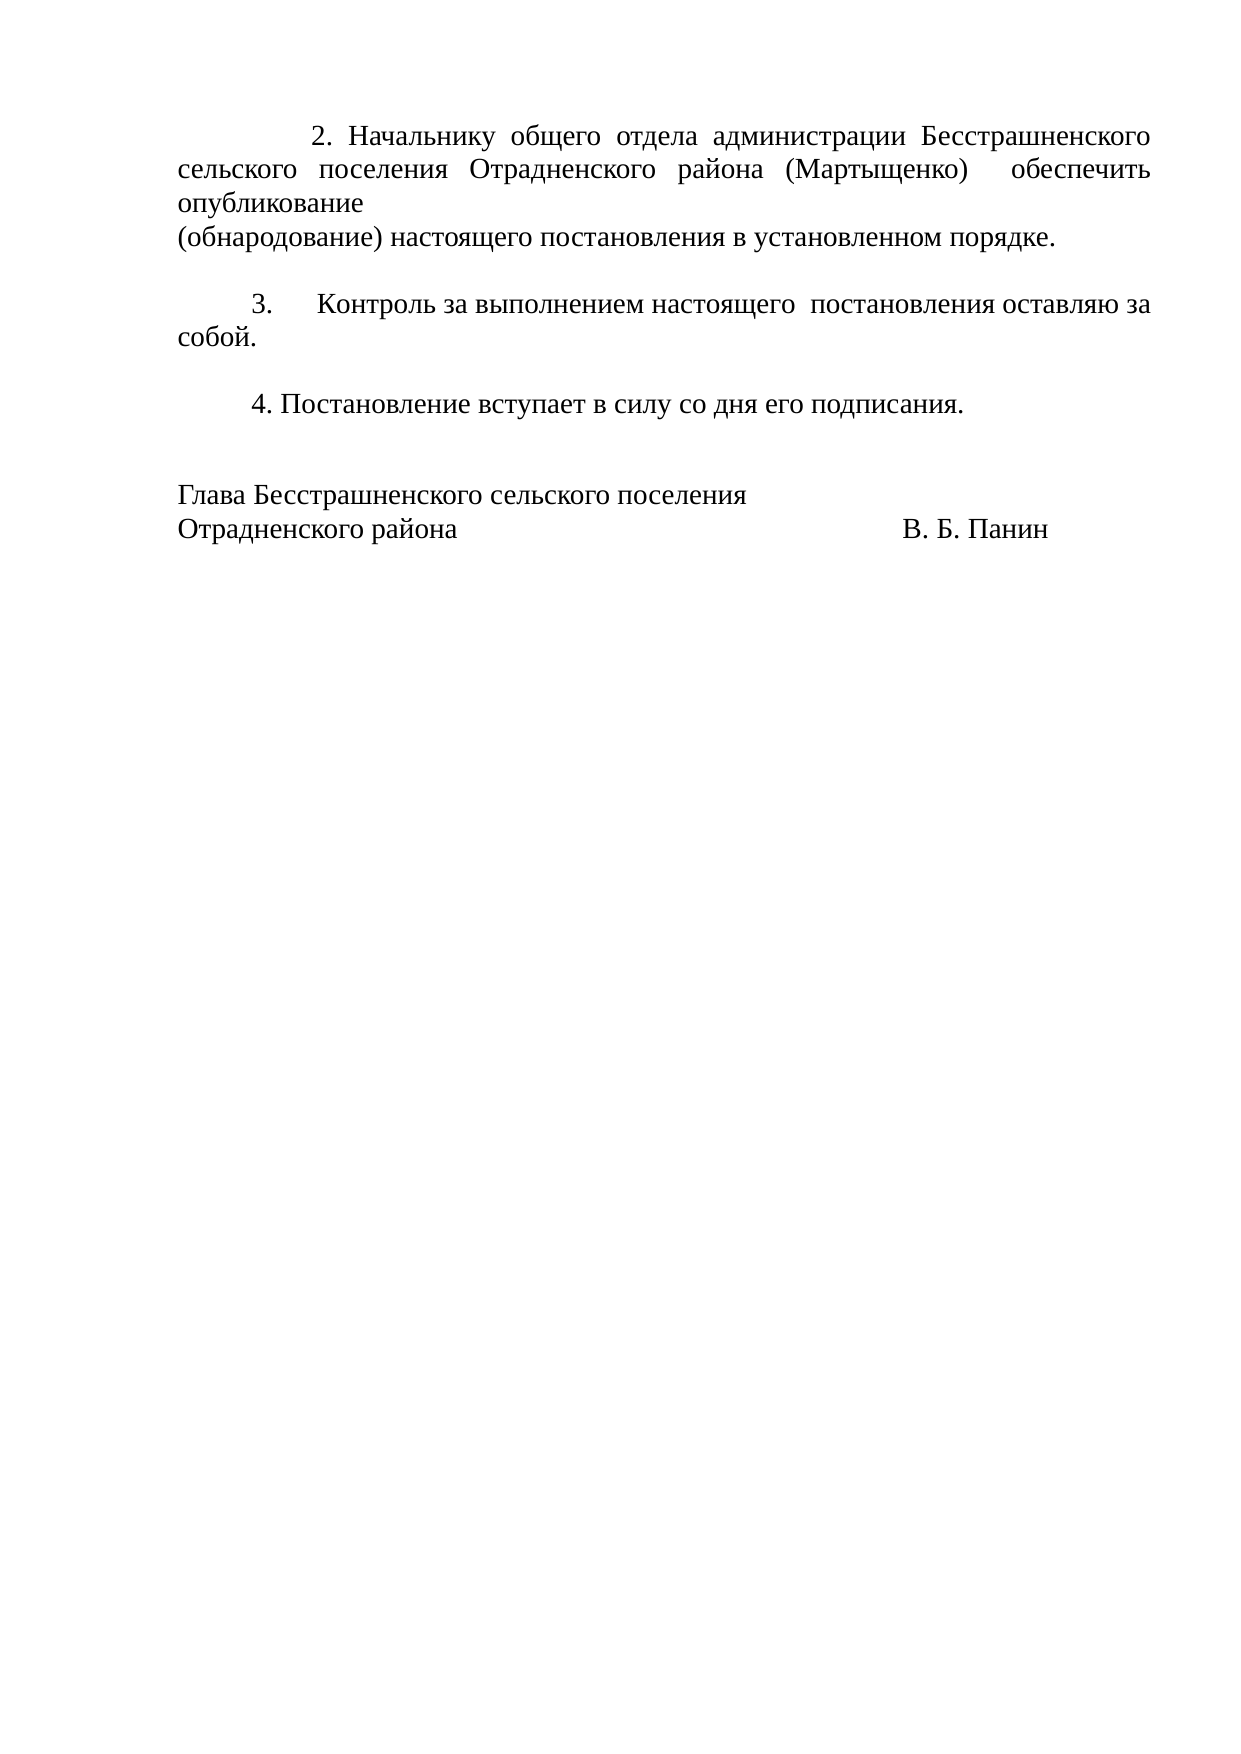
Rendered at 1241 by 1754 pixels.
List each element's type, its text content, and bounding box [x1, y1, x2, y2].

text 3. Контроль за выполнением настоящего постановления оставляю за [251, 286, 1152, 319]
text собой. [177, 319, 1152, 353]
text Глава Бесстрашненского сельского поселения [177, 477, 1152, 511]
text (обнародование) настоящего постановления в установленном порядке. [177, 219, 1152, 252]
text 4. Постановление вступает в силу со дня его подписания. [177, 386, 1152, 420]
text Отрадненского района В. Б. Панин [177, 511, 1152, 544]
text 2. Начальнику общего отдела администрации Бесстрашненского сельского поселения Отрадненского района (Мартыщенко) обеспечить опубликование [177, 118, 1152, 219]
